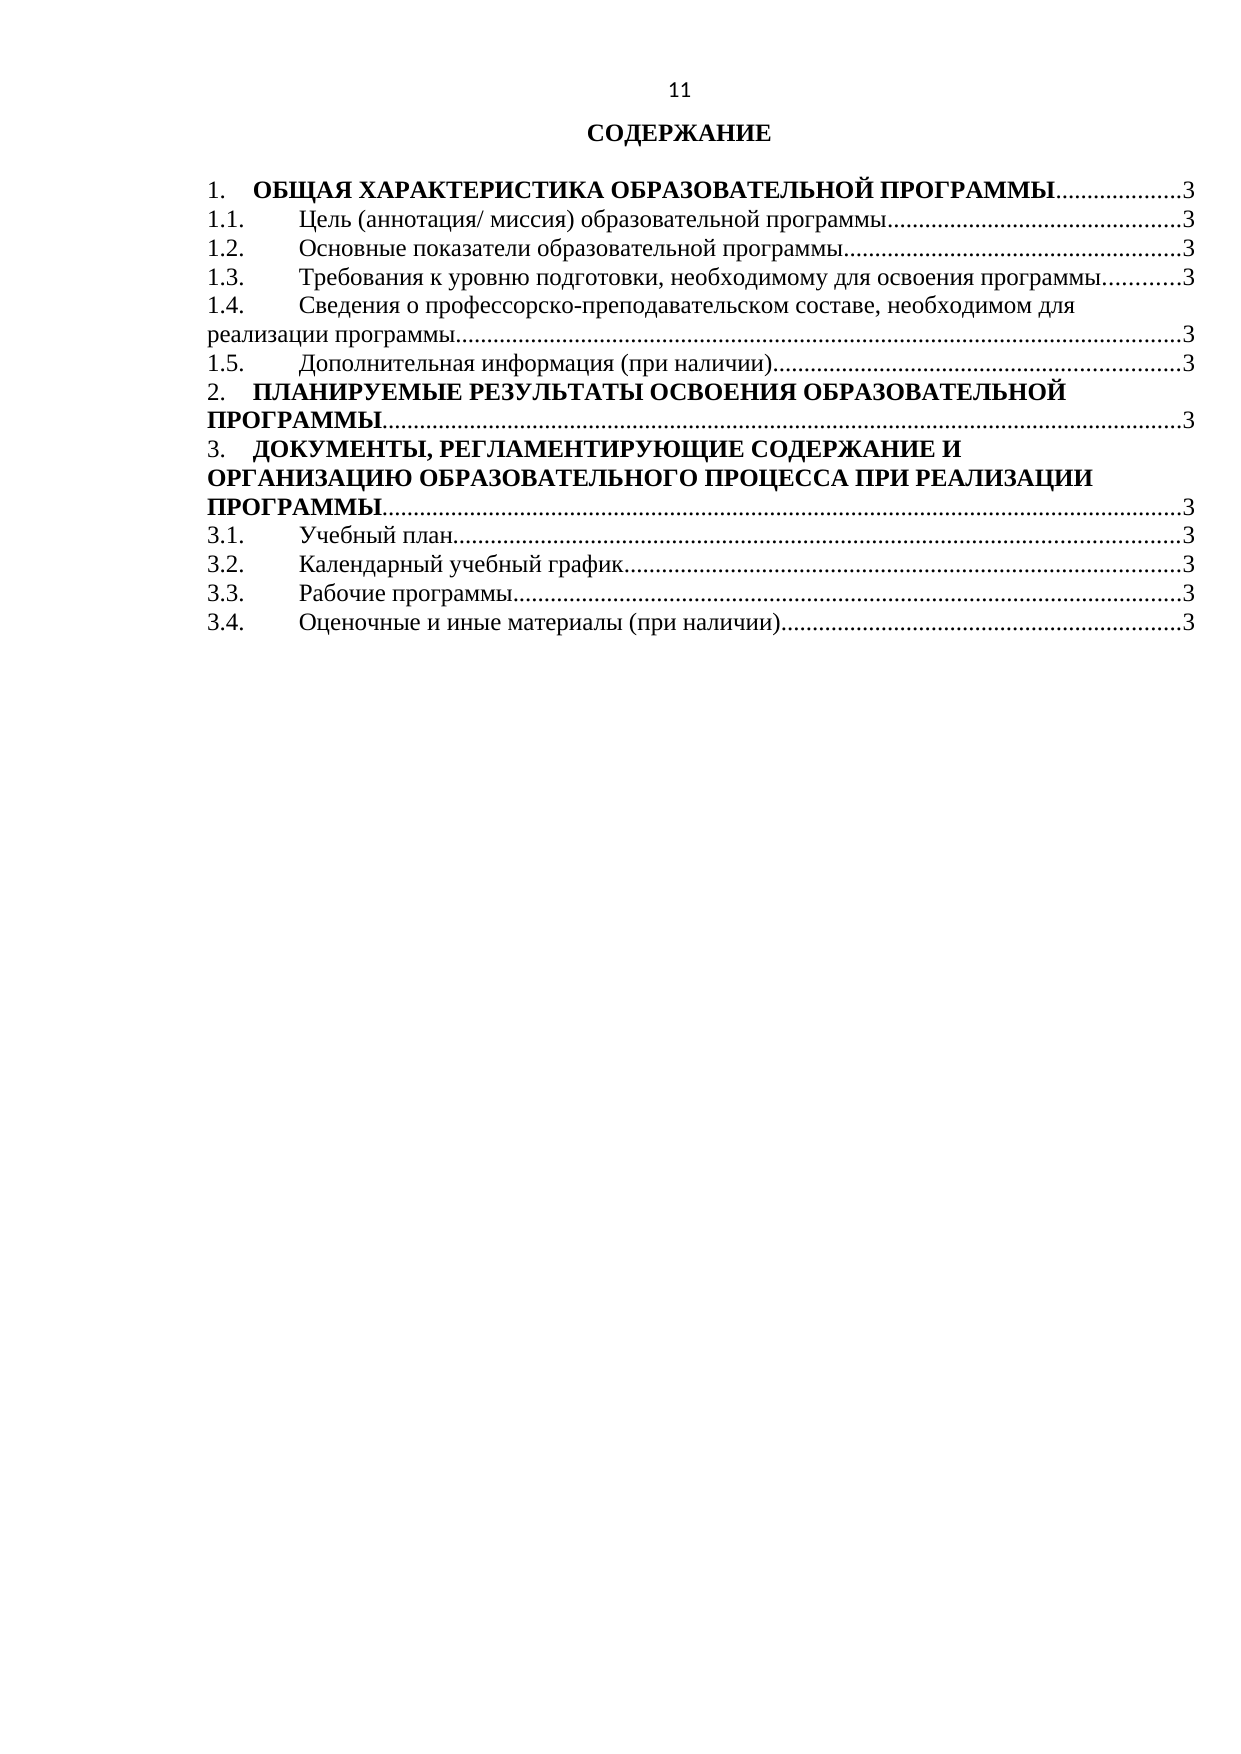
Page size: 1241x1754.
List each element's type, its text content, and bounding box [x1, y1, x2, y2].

text 3.3. Рабочие программы. 3 [207, 578, 1152, 607]
text 3.2. Календарный учебный график. 3 [207, 549, 1152, 578]
text 3. Документы, регламентирующие содержание и организацию образовательного процесса при реализации программы 3 [207, 434, 1152, 521]
text 2. ПЛАНИРУЕМЫЕ результатЫ освоения образовательной программы 3 [207, 377, 1152, 434]
text 1.1. Цель (аннотация/ миссия) образовательной программы 3 [207, 204, 1152, 233]
text 1.5. Дополнительная информация (при наличии) 3 [207, 348, 1152, 377]
text 1. Общая характеристика образовательной программы 3 [207, 176, 1152, 204]
text 1.2. Основные показатели образовательной программы 3 [207, 233, 1152, 262]
text 3.1. Учебный план 3 [207, 521, 1152, 549]
text 1.3. Требования к уровню подготовки, необходимому для освоения программы 3 [207, 262, 1152, 291]
text СОДЕРЖАНИЕ [207, 118, 1152, 147]
text 1.4. Сведения о профессорско-преподавательском составе, необходимом для реализации программы 3 [207, 291, 1152, 348]
text 3.4. Оценочные и иные материалы (при наличии) 3 [207, 607, 1152, 636]
